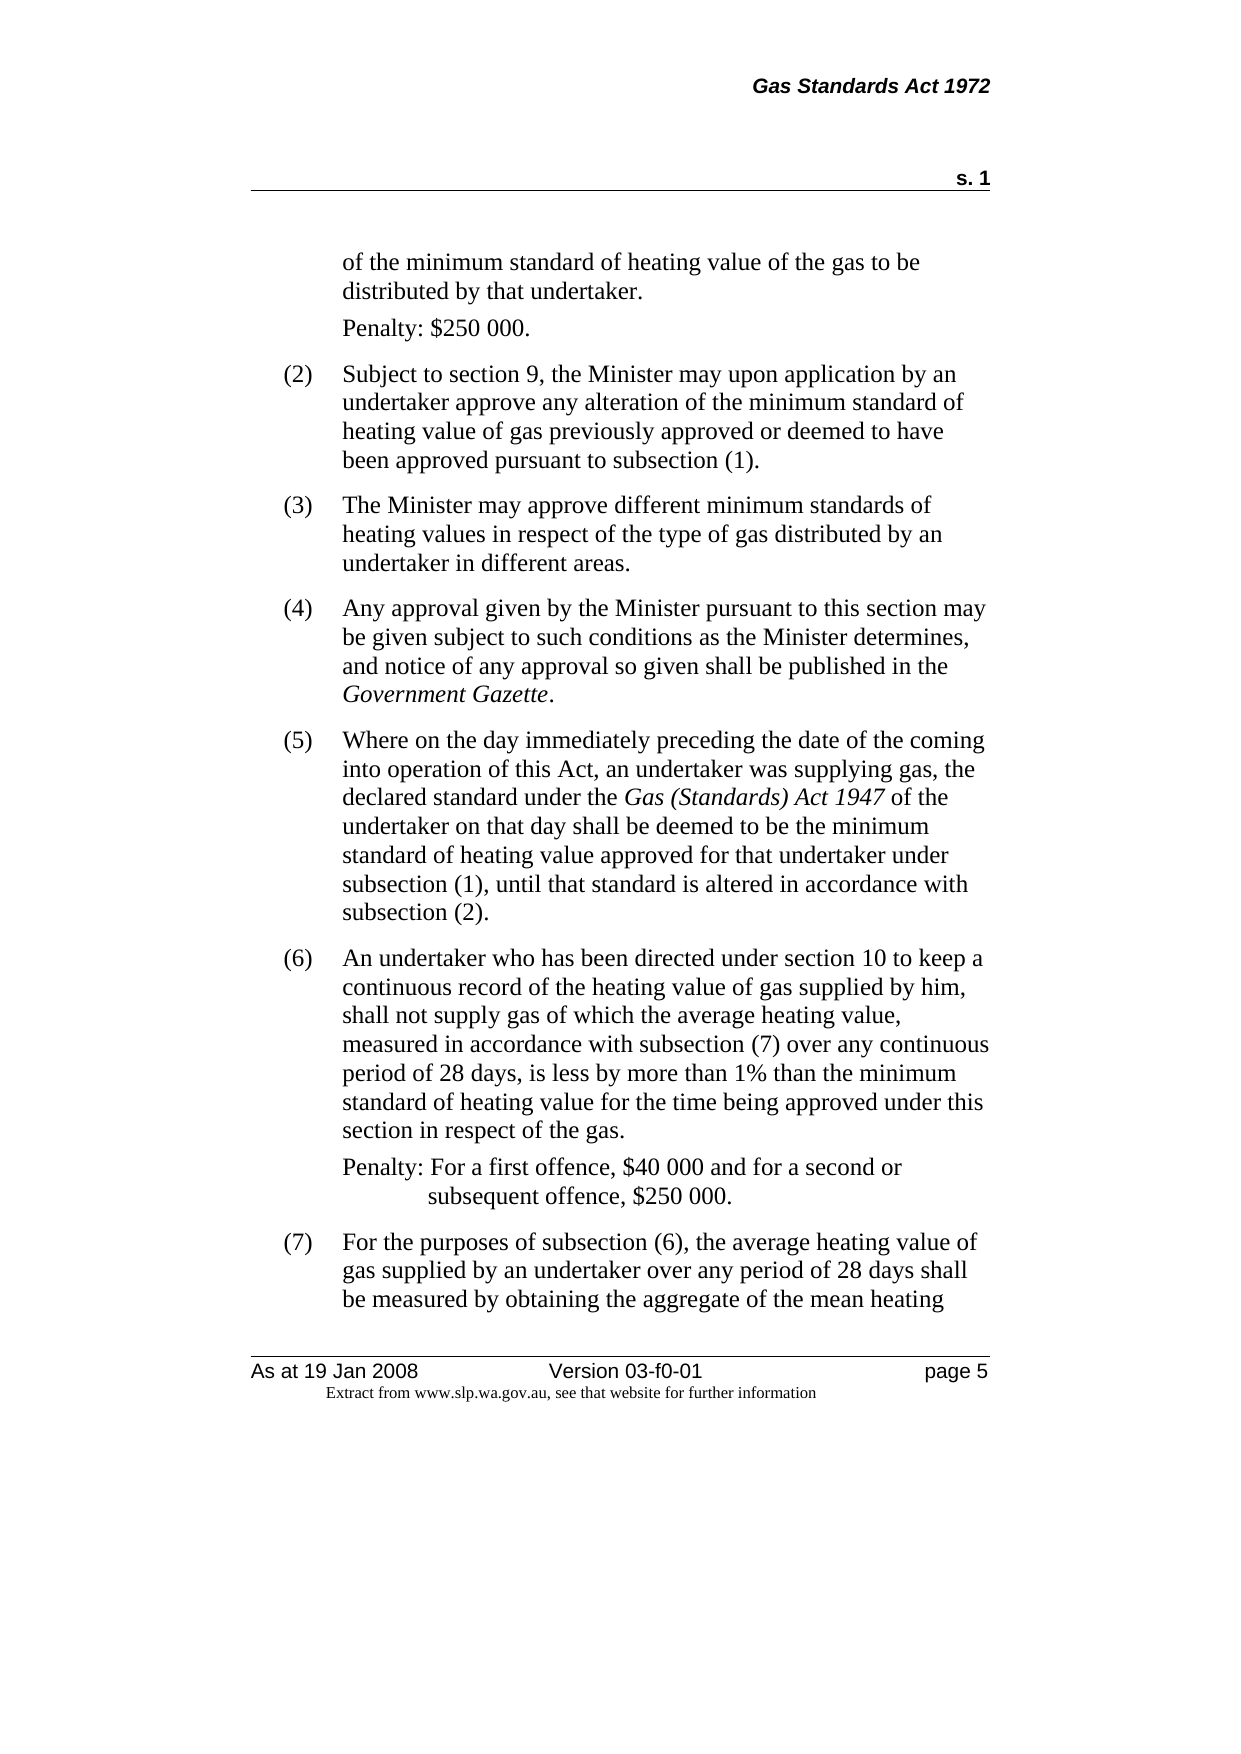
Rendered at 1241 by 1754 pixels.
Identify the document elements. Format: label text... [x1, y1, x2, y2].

text (6) An undertaker who has been directed under section 10 to keep a continuous record of the heating value of gas supplied by him, shall not supply gas of which the average heating value, measured in accordance with subsection (7) over any continuous period of 28 days, is less by more than 1% than the minimum standard of heating value for the time being approved under this section in respect of the gas. [251, 943, 990, 1144]
text (3) The Minister may approve different minimum standards of heating values in respect of the type of gas distributed by an undertaker in different areas. [251, 490, 990, 577]
text (4) Any approval given by the Minister pursuant to this section may be given subject to such conditions as the Minister determines, and notice of any approval so given shall be published in the Government Gazette. [251, 593, 990, 708]
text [251, 1227, 990, 1313]
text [251, 247, 990, 305]
text (2) Subject to section 9, the Minister may upon application by an undertaker approve any alteration of the minimum standard of heating value of gas previously approved or deemed to have been approved pursuant to subsection (1). [251, 359, 990, 474]
text (5) Where on the day immediately preceding the date of the coming into operation of this Act, an undertaker was supplying gas, the declared standard under the Gas (Standards) Act 1947 of the undertaker on that day shall be deemed to be the minimum standard of heating value approved for that undertaker under subsection (1), until that standard is altered in accordance with subsection (2). [251, 725, 990, 926]
text Penalty: $250 000. [251, 313, 990, 342]
text Penalty: For a first offence, $40 000 and for a second or subsequent offence, $250 000. [251, 1152, 990, 1210]
